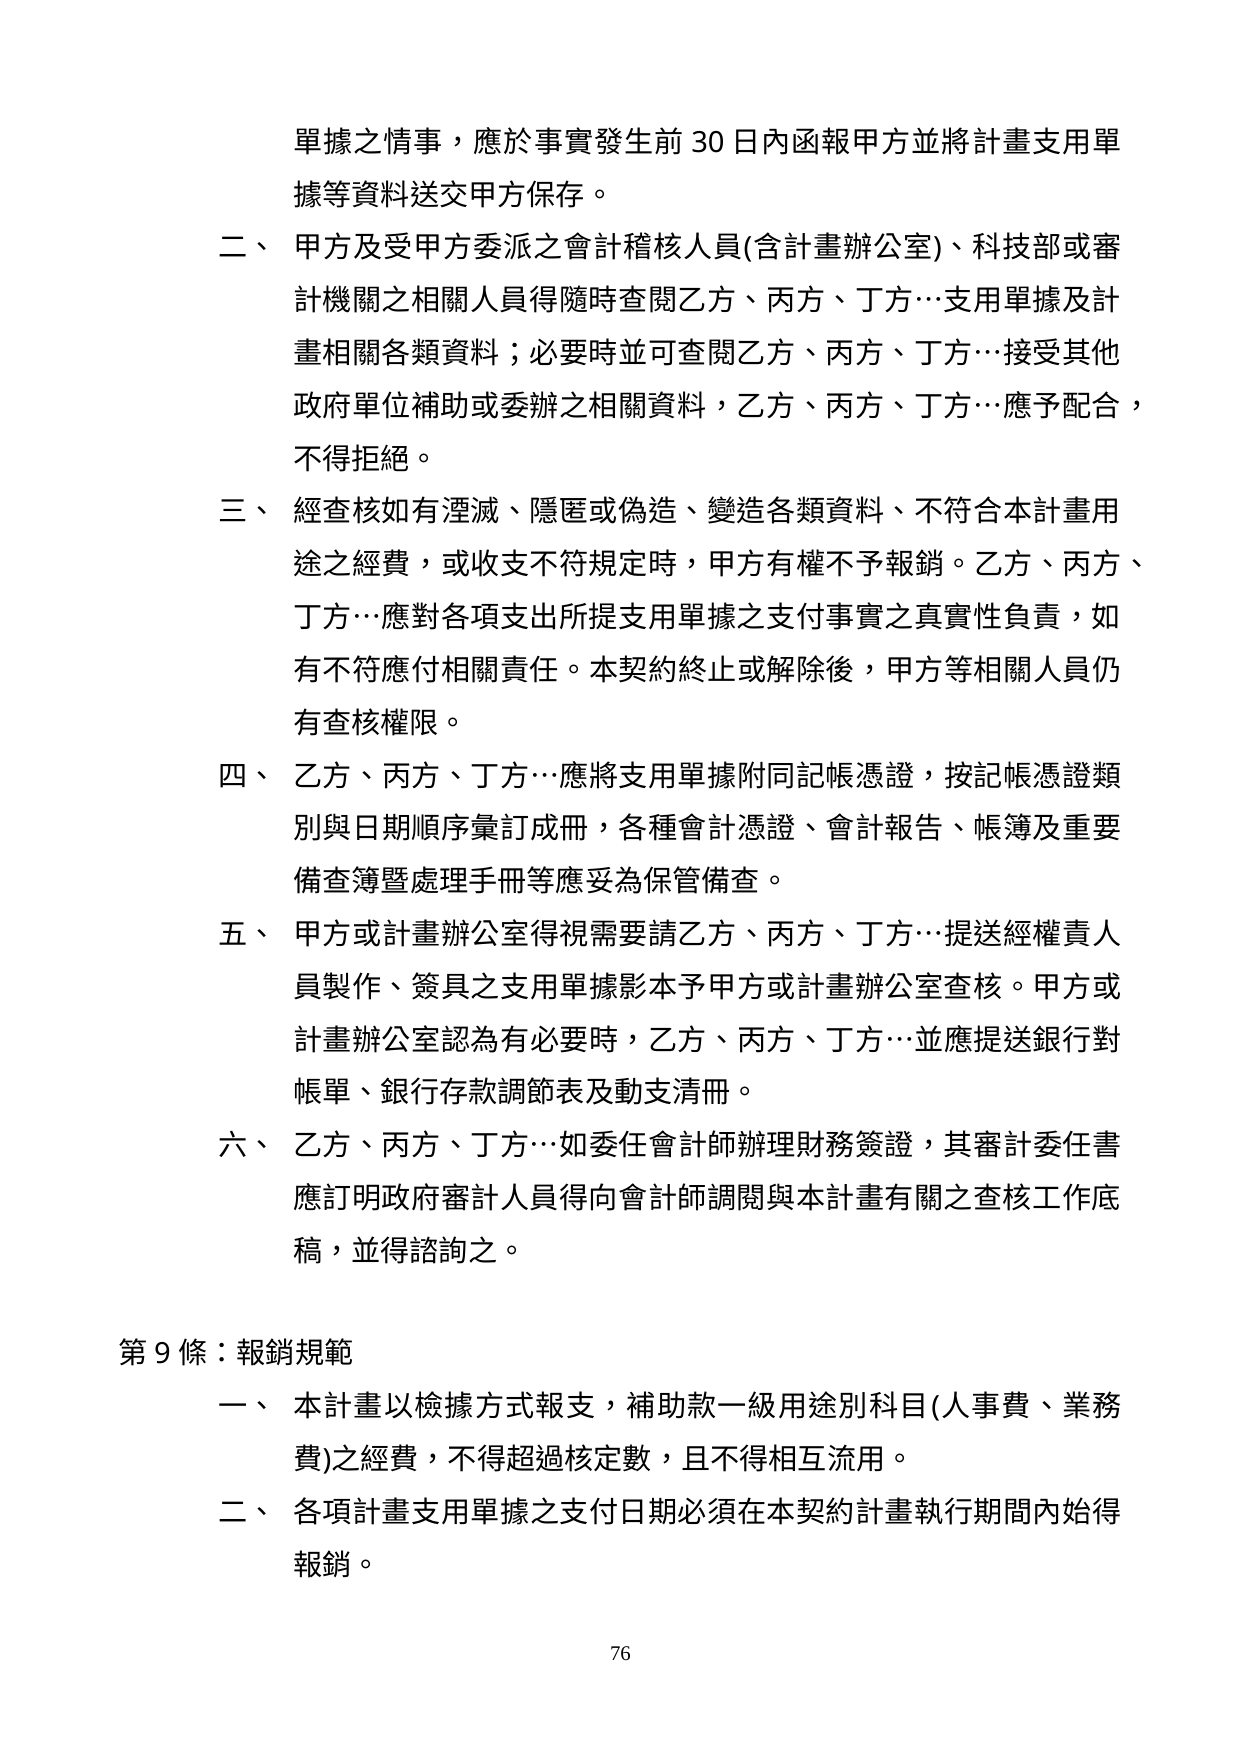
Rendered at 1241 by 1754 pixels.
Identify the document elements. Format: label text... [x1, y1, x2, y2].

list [218, 118, 1122, 213]
list 本計畫以檢據方式報支，補助款一級用途別科目(人事費、業務費)之經費，不得超過核定數，且不得相互流用。 [218, 1383, 1122, 1478]
list 乙方、丙方、丁方…如委任會計師辦理財務簽證，其審計委任書應訂明政府審計人員得向會計師調閱與本計畫有關之查核工作底稿，並得諮詢之。 [218, 1122, 1122, 1270]
list 乙方、丙方、丁方…應將支用單據附同記帳憑證，按記帳憑證類別與日期順序彙訂成冊，各種會計憑證、會計報告、帳簿及重要備查簿暨處理手冊等應妥為保管備查。 [218, 752, 1122, 900]
list 甲方及受甲方委派之會計稽核人員(含計畫辦公室)、科技部或審計機關之相關人員得隨時查閱乙方、丙方、丁方…支用單據及計畫相關各類資料；必要時並可查閱乙方、丙方、丁方…接受其他政府單位補助或委辦之相關資料，乙方、丙方、丁方…應予配合，不得拒絕。 [218, 224, 1122, 477]
list 各項計畫支用單據之支付日期必須在本契約計畫執行期間內始得報銷。 [218, 1488, 1122, 1584]
list 經查核如有湮滅、隱匿或偽造、變造各類資料、不符合本計畫用途之經費，或收支不符規定時，甲方有權不予報銷。乙方、丙方、丁方…應對各項支出所提支用單據之支付事實之真實性負責，如有不符應付相關責任。本契約終止或解除後，甲方等相關人員仍有查核權限。 [218, 488, 1122, 742]
list 甲方或計畫辦公室得視需要請乙方、丙方、丁方…提送經權責人員製作、簽具之支用單據影本予甲方或計畫辦公室查核。甲方或計畫辦公室認為有必要時，乙方、丙方、丁方…並應提送銀行對帳單、銀行存款調節表及動支清冊。 [218, 911, 1122, 1111]
text 第 9 條：報銷規範 [118, 1330, 1122, 1372]
